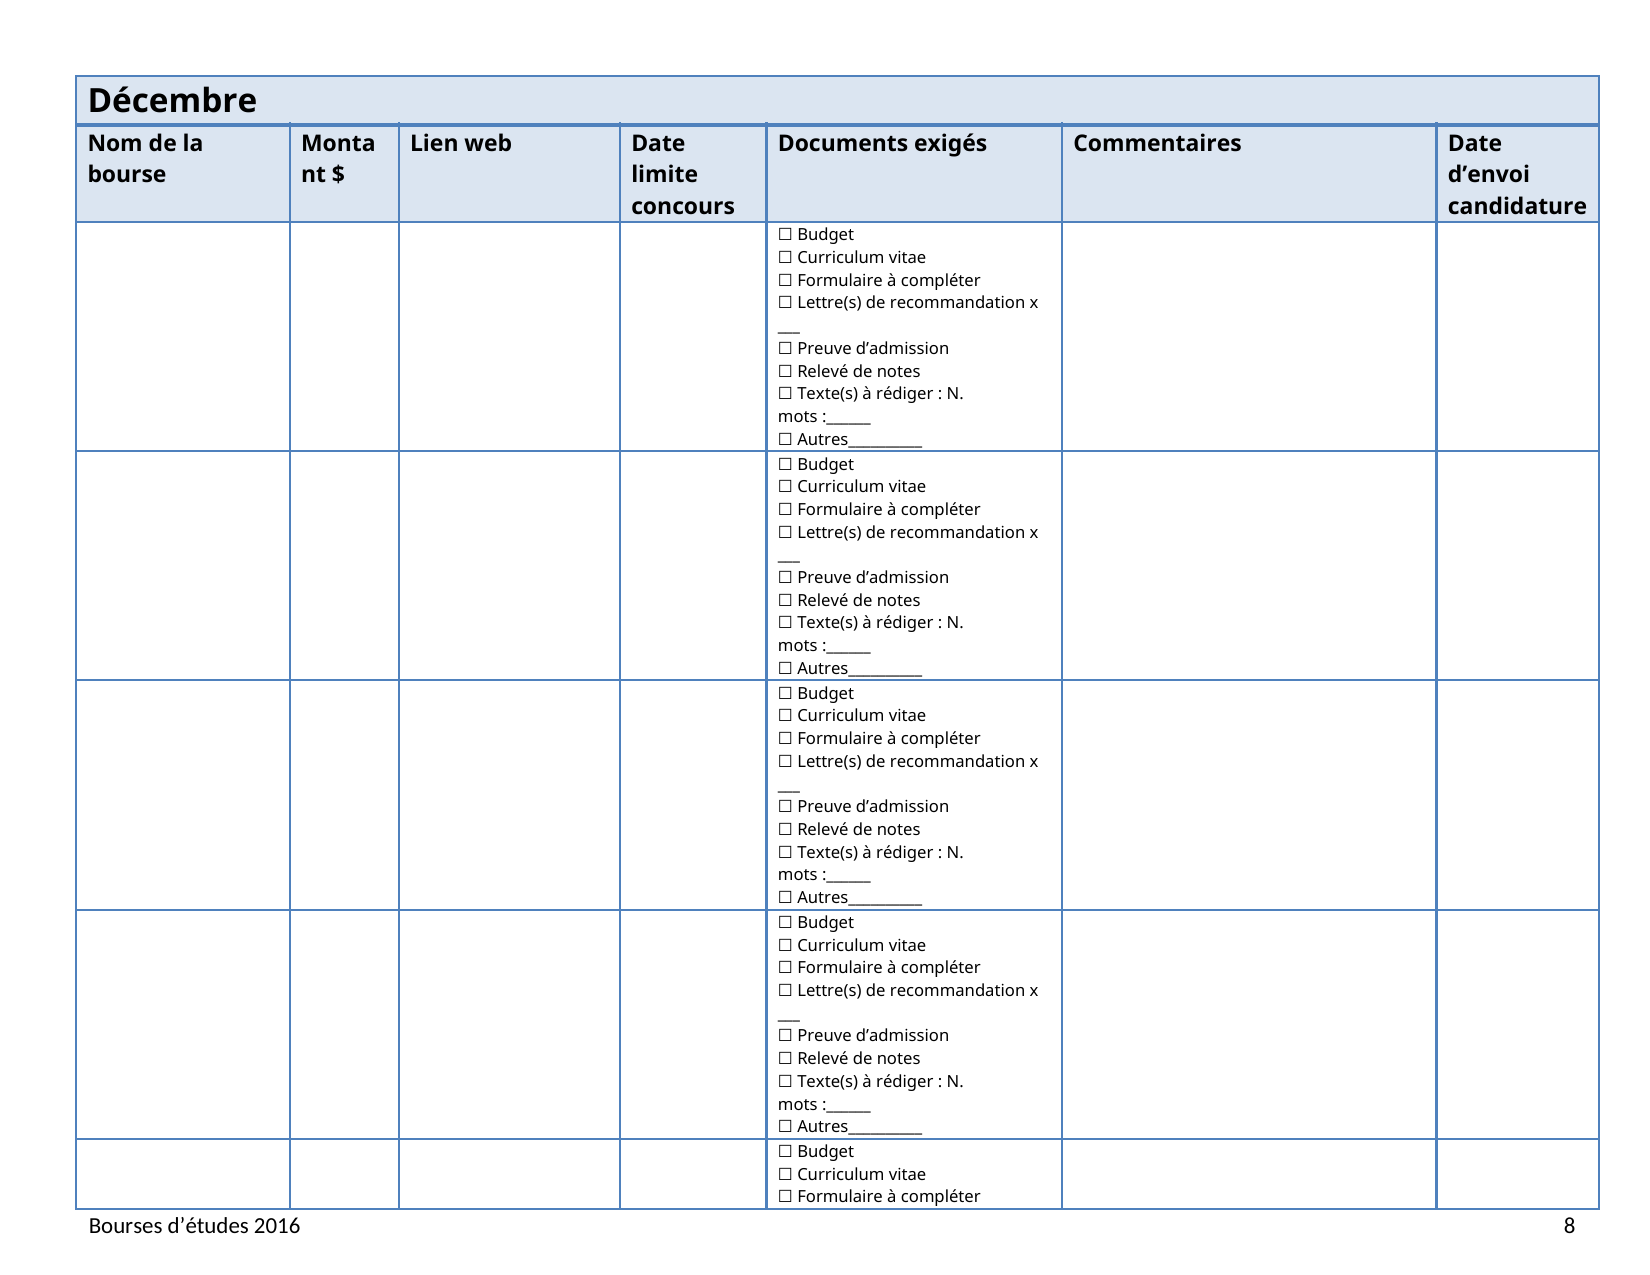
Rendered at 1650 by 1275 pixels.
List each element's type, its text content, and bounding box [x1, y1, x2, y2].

table_cell [1063, 681, 1435, 908]
table_cell [291, 1140, 398, 1208]
table_cell [77, 1140, 289, 1208]
table_cell [400, 911, 619, 1138]
table_cell [621, 681, 765, 908]
table_cell [77, 452, 289, 679]
table_cell [77, 223, 289, 450]
table_cell [621, 1140, 765, 1208]
table_cell Date limite concours [621, 127, 765, 221]
table_cell Nom de la bourse [77, 127, 289, 221]
table_cell [77, 911, 289, 1138]
table_cell [1063, 1140, 1435, 1208]
table_cell Documents exigés [768, 127, 1061, 221]
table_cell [768, 1140, 1061, 1208]
table_cell [291, 452, 398, 679]
table_cell Date d’envoi candidature [1438, 127, 1598, 221]
table_cell [1438, 911, 1598, 1138]
table_header Décembre [77, 77, 1598, 122]
table_cell [291, 223, 398, 450]
table_cell [621, 223, 765, 450]
table_cell [1438, 223, 1598, 450]
table_cell [400, 223, 619, 450]
table_cell [400, 1140, 619, 1208]
table_cell [291, 681, 398, 908]
table_cell [400, 452, 619, 679]
table_cell [621, 452, 765, 679]
table_cell Montant $ [291, 127, 398, 221]
table_cell [1438, 452, 1598, 679]
table_cell [621, 911, 765, 1138]
table_cell [1063, 223, 1435, 450]
table_cell Commentaires [1063, 127, 1435, 221]
table_cell [400, 681, 619, 908]
table_cell [1063, 911, 1435, 1138]
table_cell [1438, 1140, 1598, 1208]
table_cell [1063, 452, 1435, 679]
table_cell Lien web [400, 127, 619, 221]
table_cell [1438, 681, 1598, 908]
table_cell [291, 911, 398, 1138]
table_cell [77, 681, 289, 908]
